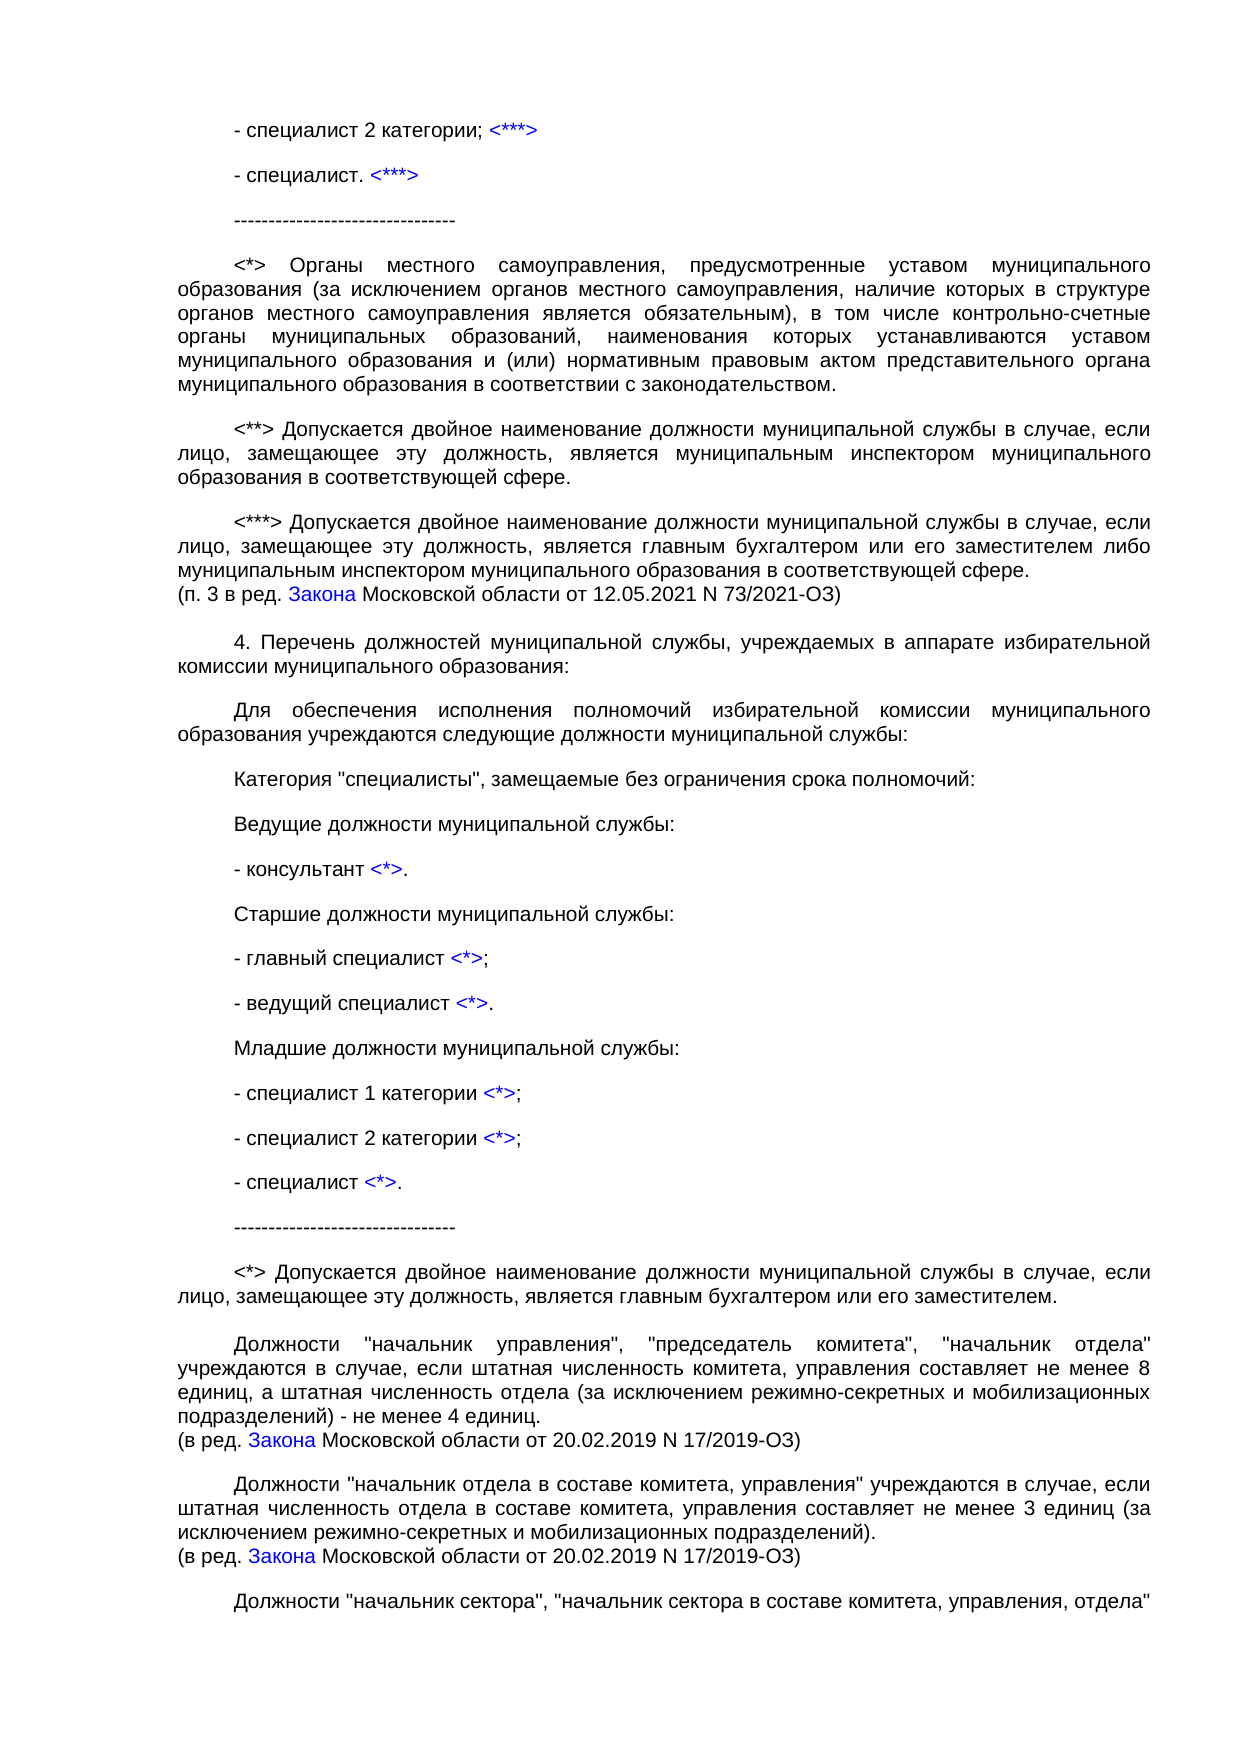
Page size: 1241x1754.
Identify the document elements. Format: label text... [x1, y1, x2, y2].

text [177, 1589, 1152, 1613]
text <**> Допускается двойное наименование должности муниципальной службы в случае, если лицо, замещающее эту должность, является муниципальным инспектором муниципального образования в соответствующей сфере. [177, 417, 1152, 489]
text (п. 3 в ред. Закона Московской области от 12.05.2021 N 73/2021-ОЗ) [177, 582, 1152, 606]
text - специалист 2 категории <*>; [177, 1125, 1152, 1149]
text Старшие должности муниципальной службы: [177, 901, 1152, 925]
text <*> Допускается двойное наименование должности муниципальной службы в случае, если лицо, замещающее эту должность, является главным бухгалтером или его заместителем. [177, 1260, 1152, 1308]
text -------------------------------- [177, 208, 1152, 232]
text - специалист 2 категории; <***> [177, 118, 1152, 142]
text Категория "специалисты", замещаемые без ограничения срока полномочий: [177, 767, 1152, 791]
text -------------------------------- [177, 1215, 1152, 1239]
text Должности "начальник отдела в составе комитета, управления" учреждаются в случае, если штатная численность отдела в составе комитета, управления составляет не менее 3 единиц (за исключением режимно-секретных и мобилизационных подразделений). [177, 1472, 1152, 1544]
text - консультант <*>. [177, 857, 1152, 881]
text - специалист <*>. [177, 1170, 1152, 1194]
text - главный специалист <*>; [177, 946, 1152, 970]
text - специалист. <***> [177, 163, 1152, 187]
text <***> Допускается двойное наименование должности муниципальной службы в случае, если лицо, замещающее эту должность, является главным бухгалтером или его заместителем либо муниципальным инспектором муниципального образования в соответствующей сфере. [177, 510, 1152, 582]
text - специалист 1 категории <*>; [177, 1081, 1152, 1104]
text Младшие должности муниципальной службы: [177, 1036, 1152, 1060]
text (в ред. Закона Московской области от 20.02.2019 N 17/2019-ОЗ) [177, 1544, 1152, 1568]
text Должности "начальник управления", "председатель комитета", "начальник отдела" учреждаются в случае, если штатная численность комитета, управления составляет не менее 8 единиц, а штатная численность отдела (за исключением режимно-секретных и мобилизационных подразделений) - не менее 4 единиц. [177, 1332, 1152, 1427]
text Для обеспечения исполнения полномочий избирательной комиссии муниципального образования учреждаются следующие должности муниципальной службы: [177, 698, 1152, 746]
text <*> Органы местного самоуправления, предусмотренные уставом муниципального образования (за исключением органов местного самоуправления, наличие которых в структуре органов местного самоуправления является обязательным), в том числе контрольно-счетные органы муниципальных образований, наименования которых устанавливаются уставом муниципального образования и (или) нормативным правовым актом представительного органа муниципального образования в соответствии с законодательством. [177, 252, 1152, 396]
text (в ред. Закона Московской области от 20.02.2019 N 17/2019-ОЗ) [177, 1427, 1152, 1451]
text Ведущие должности муниципальной службы: [177, 812, 1152, 836]
text - ведущий специалист <*>. [177, 991, 1152, 1015]
text 4. Перечень должностей муниципальной службы, учреждаемых в аппарате избирательной комиссии муниципального образования: [177, 629, 1152, 677]
